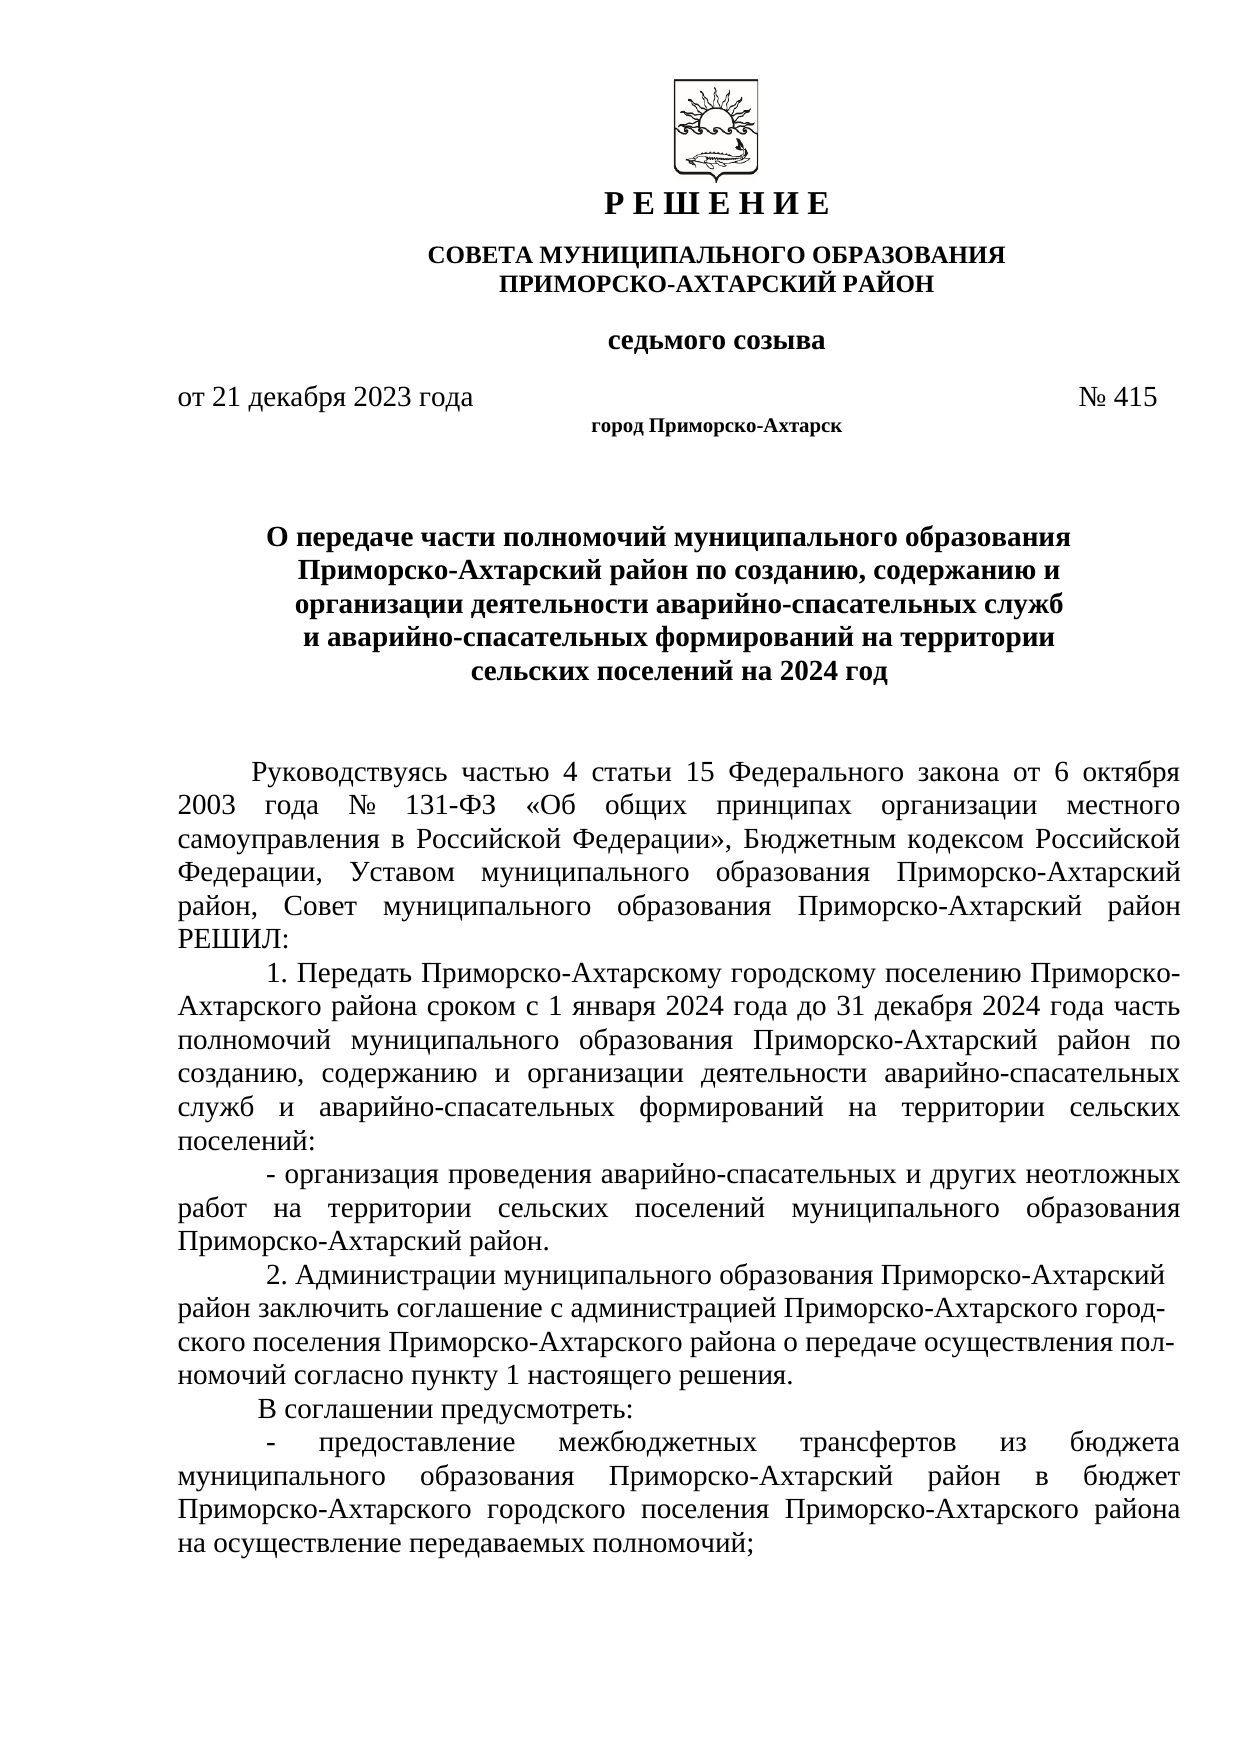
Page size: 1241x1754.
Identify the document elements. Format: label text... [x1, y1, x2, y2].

text Приморско-Ахтарский район по созданию, содержанию и [177, 552, 1181, 586]
text 1. Передать Приморско-Ахтарскому городскому поселению Приморско- Ахтарского района сроком с 1 января 2024 года до 31 декабря 2024 года часть полномочий муниципального образования Приморско-Ахтарский район по созданию, содержанию и организации деятельности аварийно-спасательных служб и аварийно-спасательных формирований на территории сельских поселений: [177, 955, 1181, 1156]
text город Приморско-Ахтарск [177, 413, 1181, 437]
text Р Е Ш Е Н И Е [177, 183, 1181, 221]
text - предоставление межбюджетных трансфертов из бюджета муниципального образования Приморско-Ахтарский район в бюджет Приморско-Ахтарского городского поселения Приморско-Ахтарского района на осуществление передаваемых полномочий; [177, 1424, 1181, 1559]
text ПРИМОРСКО-АХТАРСКИЙ РАЙОН [177, 269, 1181, 298]
text седьмого созыва [177, 322, 1181, 356]
text сельских поселений на 2024 год [177, 653, 1181, 687]
text - организация проведения аварийно-спасательных и других неотложных работ на территории сельских поселений муниципального образования Приморско-Ахтарский район. [177, 1156, 1181, 1257]
text 2. Администрации муниципального образования Приморско-Ахтарский район заключить соглашение с администрацией Приморско-Ахтарского город-ского поселения Приморско-Ахтарского района о передаче осуществления пол-номочий согласно пункту 1 настоящего решения. В соглашении предусмотреть: [177, 1257, 1181, 1424]
text от 21 декабря 2023 года № 415 [177, 379, 1181, 413]
text организации деятельности аварийно-спасательных служб [177, 586, 1181, 619]
text О передаче части полномочий муниципального образования [177, 519, 1181, 552]
text Руководствуясь частью 4 статьи 15 Федерального закона от 6 октября 2003 года № 131-ФЗ «Об общих принципах организации местного самоуправления в Российской Федерации», Бюджетным кодексом Российской Федерации, Уставом муниципального образования Приморско-Ахтарский район, Совет муниципального образования Приморско-Ахтарский район РЕШИЛ: [177, 754, 1181, 955]
text и аварийно-спасательных формирований на территории [177, 619, 1181, 653]
picture [673, 79, 759, 183]
text СОВЕТА МУНИЦИПАЛЬНОГО ОБРАЗОВАНИЯ [177, 240, 1181, 269]
